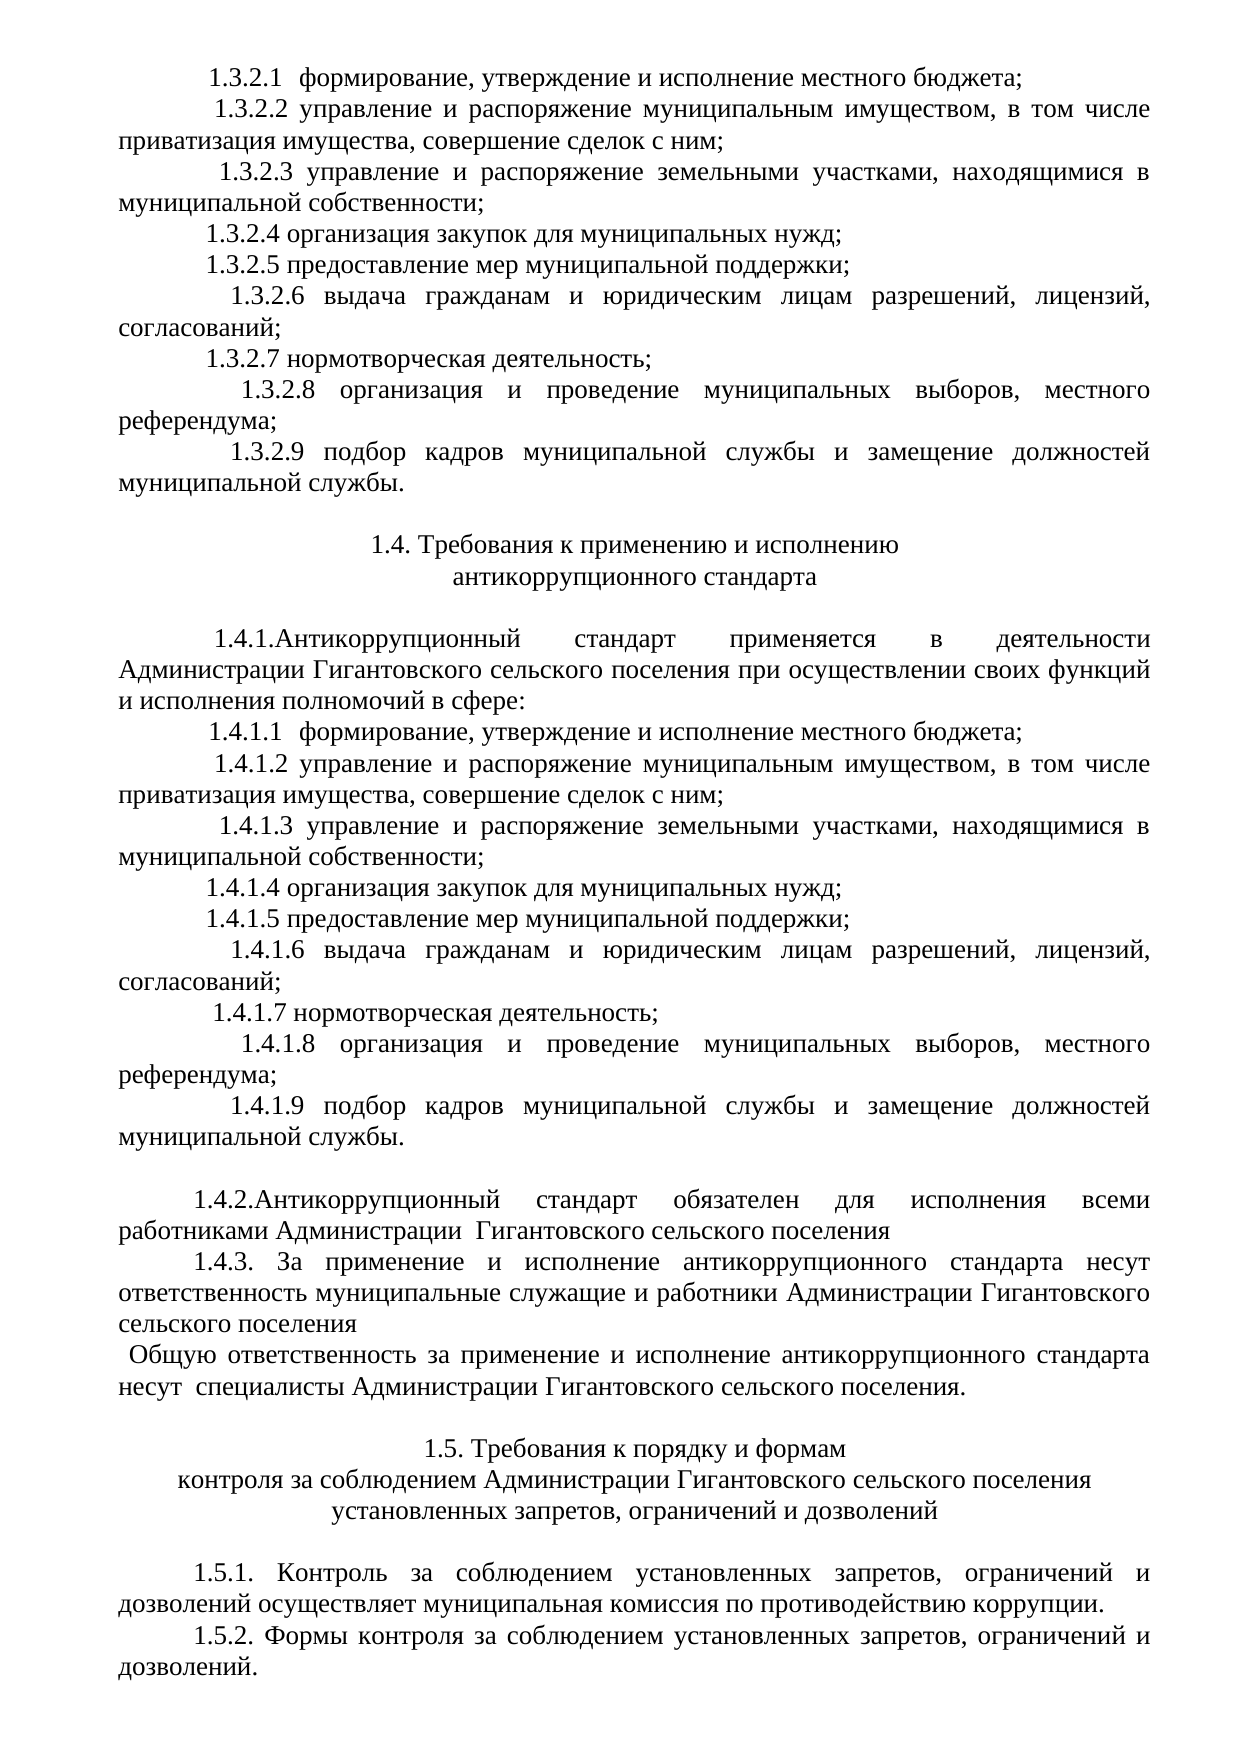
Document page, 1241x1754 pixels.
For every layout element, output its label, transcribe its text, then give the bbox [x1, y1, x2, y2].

text 1.5. Требования к порядку и формам [118, 1432, 1152, 1463]
text 1.5.1. Контроль за соблюдением установленных запретов, ограничений и дозволений осуществляет муниципальная комиссия по противодействию коррупции. [118, 1556, 1152, 1619]
text 1.4.3. За применение и исполнение антикоррупционного стандарта несут ответственность муниципальные служащие и работники Администрации Гигантовского сельского поселения [118, 1245, 1152, 1338]
text 1.4.1.4 организация закупок для муниципальных нужд; [118, 871, 1152, 902]
text 1.3.2.7 нормотворческая деятельность; [118, 342, 1152, 373]
text 1.3.2.3 управление и распоряжение земельными участками, находящимися в муниципальной собственности; [118, 155, 1152, 217]
text контроля за соблюдением Администрации Гигантовского сельского поселения установленных запретов, ограничений и дозволений [118, 1463, 1152, 1525]
text 1.4.1.9 подбор кадров муниципальной службы и замещение должностей муниципальной службы. [118, 1089, 1152, 1152]
text 1.4.1.6 выдача гражданам и юридическим лицам разрешений, лицензий, согласований; [118, 933, 1152, 996]
text 1.4.1.8 организация и проведение муниципальных выборов, местного референдума; [118, 1027, 1152, 1089]
text 1.3.2.1 формирование, утверждение и исполнение местного бюджета; [118, 61, 1152, 93]
text 1.3.2.8 организация и проведение муниципальных выборов, местного референдума; [118, 373, 1152, 435]
text 1.5.2. Формы контроля за соблюдением установленных запретов, ограничений и дозволений. [118, 1619, 1152, 1681]
text 1.3.2.5 предоставление мер муниципальной поддержки; [118, 248, 1152, 279]
text 1.4.1.3 управление и распоряжение земельными участками, находящимися в муниципальной собственности; [118, 809, 1152, 871]
text 1.4.2.Антикоррупционный стандарт обязателен для исполнения всеми работниками Администрации Гигантовского сельского поселения [118, 1183, 1152, 1245]
text 1.4.1.1 формирование, утверждение и исполнение местного бюджета; [118, 716, 1152, 747]
text Общую ответственность за применение и исполнение антикоррупционного стандарта несут специалисты Администрации Гигантовского сельского поселения. [118, 1338, 1152, 1401]
text 1.3.2.6 выдача гражданам и юридическим лицам разрешений, лицензий, согласований; [118, 279, 1152, 342]
text 1.3.2.9 подбор кадров муниципальной службы и замещение должностей муниципальной службы. [118, 435, 1152, 497]
text 1.4. Требования к применению и исполнению [118, 529, 1152, 560]
text антикоррупционного стандарта [118, 560, 1152, 591]
text 1.4.1.5 предоставление мер муниципальной поддержки; [118, 902, 1152, 933]
text 1.3.2.2 управление и распоряжение муниципальным имуществом, в том числе приватизация имущества, совершение сделок с ним; [118, 93, 1152, 155]
text 1.3.2.4 организация закупок для муниципальных нужд; [118, 217, 1152, 248]
text 1.4.1.7 нормотворческая деятельность; [118, 996, 1152, 1027]
text 1.4.1.Антикоррупционный стандарт применяется в деятельности Администрации Гигантовского сельского поселения при осуществлении своих функций и исполнения полномочий в сфере: [118, 622, 1152, 716]
text 1.4.1.2 управление и распоряжение муниципальным имуществом, в том числе приватизация имущества, совершение сделок с ним; [118, 747, 1152, 809]
